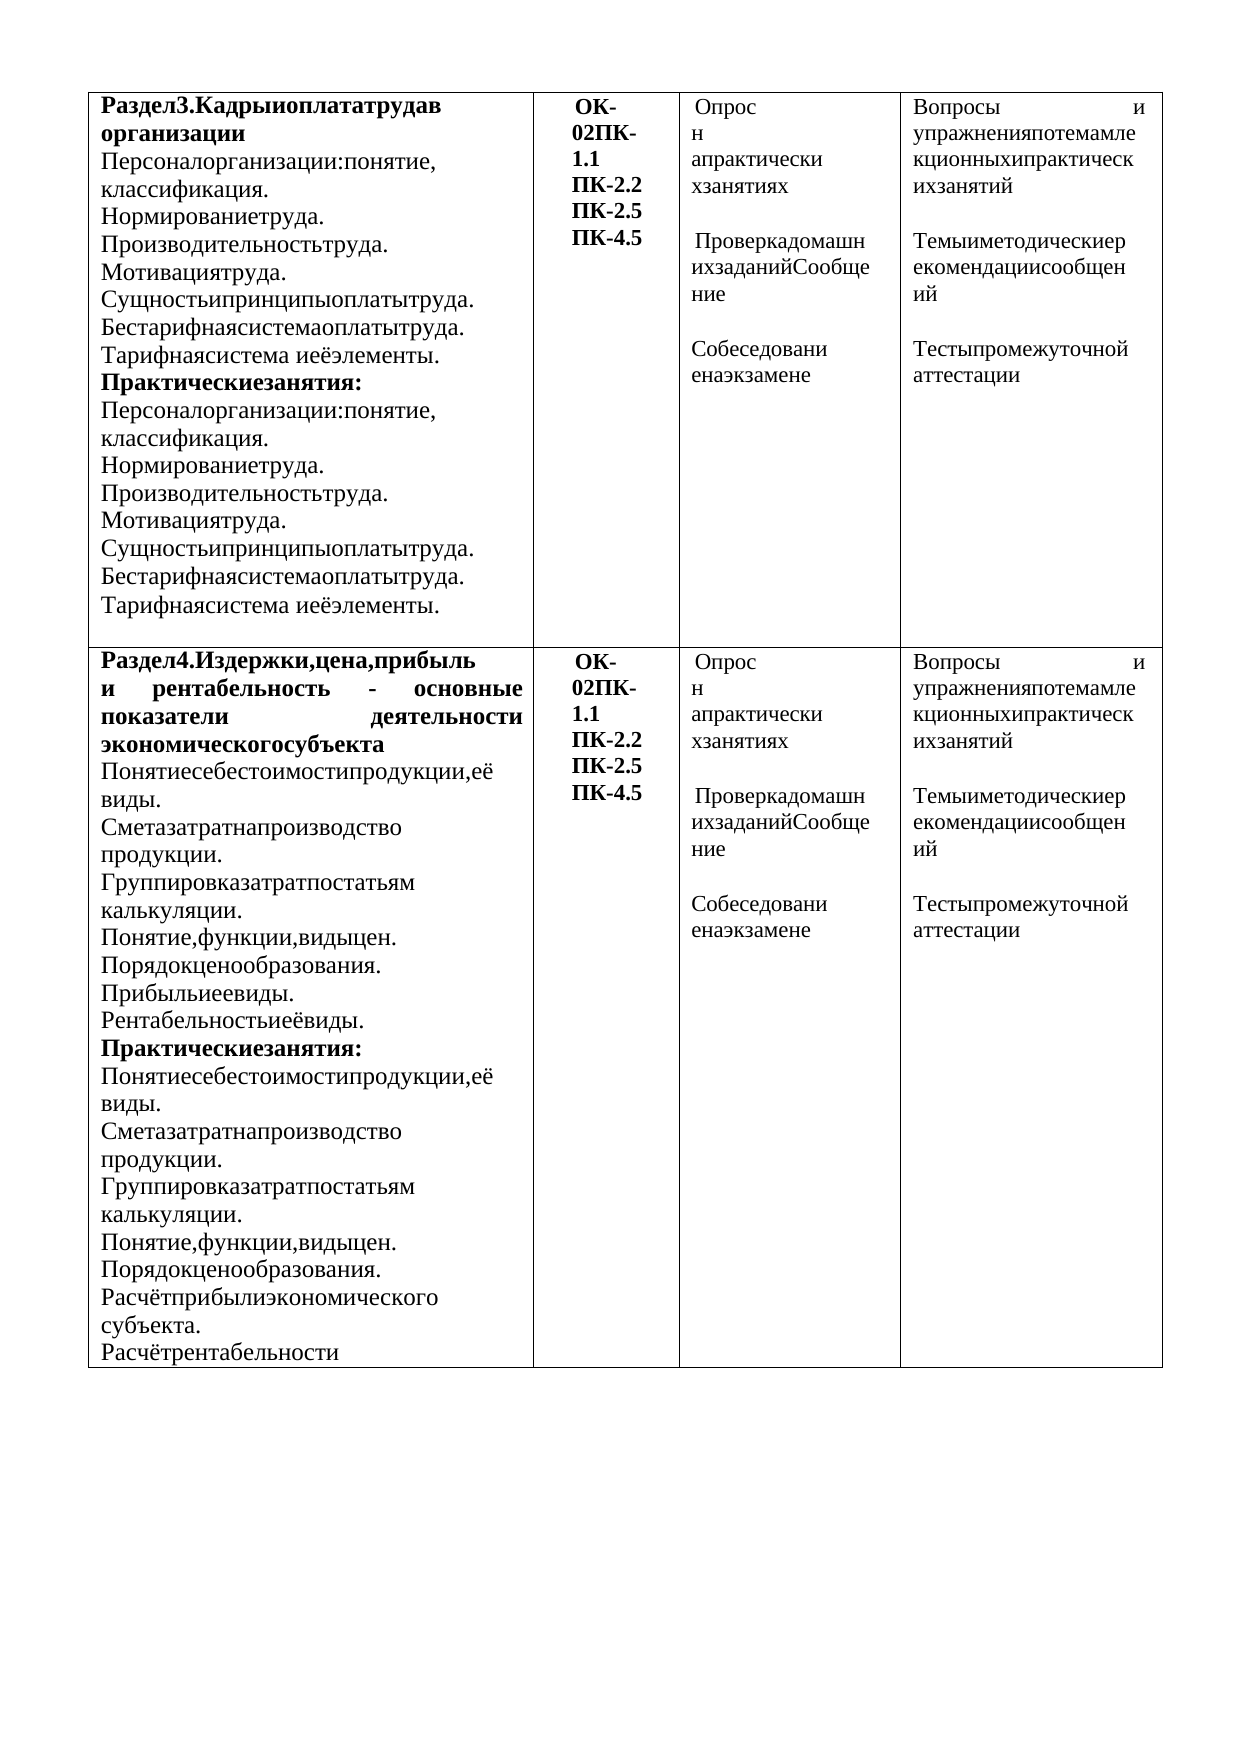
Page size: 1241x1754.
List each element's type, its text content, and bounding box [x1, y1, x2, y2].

table_cell Понятиесебестоимостипродукции,её [89, 1063, 533, 1090]
table_cell калькуляции. [89, 1201, 533, 1229]
table_cell Группировказатратпостатьям [89, 869, 533, 897]
table_cell Тарифнаясистема иеёэлементы. [89, 590, 533, 647]
table_cell Рентабельностьиеёвиды. [89, 1008, 533, 1035]
table_cell Практическиезанятия: [89, 369, 533, 397]
table_cell Прибыльиеевиды. [89, 980, 533, 1007]
table_cell и рентабельность - основные [89, 675, 533, 703]
table_cell ОК-02ПК-1.1 ПК-2.2 ПК-2.5 ПК-4.5 [534, 648, 679, 1367]
table_cell Мотивациятруда. [89, 508, 533, 535]
table_cell Вопросы и упражненияпотемамлекционныхипрактическихзанятий Темыиметодическиерекомендациисообщений Тестыпромежуточнойаттестации [901, 648, 1162, 1367]
table_cell продукции. [89, 1146, 533, 1173]
table_cell Персоналорганизации:понятие, [89, 148, 533, 176]
table_cell субъекта. [89, 1312, 533, 1339]
table_cell Сметазатратнапроизводство [89, 814, 533, 841]
table_cell Понятиесебестоимостипродукции,её [89, 758, 533, 786]
table_cell Нормированиетруда. [89, 203, 533, 231]
table_cell Расчётрентабельности [89, 1339, 533, 1367]
table_cell Тарифнаясистема иеёэлементы. [89, 342, 533, 369]
table_cell продукции. [89, 841, 533, 869]
table_header Опрос напрактическихзанятиях ПроверкадомашнихзаданийСообщение Собеседованиенаэкзамене [680, 93, 900, 647]
table_header Раздел3.Кадрыиоплататрудав [89, 93, 533, 120]
table_cell Производительностьтруда. [89, 231, 533, 259]
table_cell Мотивациятруда. [89, 259, 533, 286]
table_cell организации [89, 120, 533, 148]
table_cell Практическиезанятия: [89, 1035, 533, 1063]
table_header Вопросы и упражненияпотемамлекционныхипрактическихзанятий Темыиметодическиерекомендациисообщений Тестыпромежуточнойаттестации [901, 93, 1162, 647]
table_cell Понятие,функции,видыцен. [89, 1229, 533, 1256]
table_cell Персоналорганизации:понятие, [89, 397, 533, 424]
table_cell Раздел4.Издержки,цена,прибыль [89, 648, 533, 675]
table_cell Сущностьипринципыоплатытруда. [89, 535, 533, 563]
table_cell Порядокценообразования. [89, 1256, 533, 1284]
table_header ОК-02ПК-1.1 ПК-2.2 ПК-2.5 ПК-4.5 [534, 93, 679, 647]
table_cell экономическогосубъекта [89, 731, 533, 758]
table_cell Нормированиетруда. [89, 452, 533, 480]
table_cell Расчётприбылиэкономического [89, 1284, 533, 1312]
table_cell Порядокценообразования. [89, 952, 533, 980]
table_cell виды. [89, 786, 533, 814]
table_cell Бестарифнаясистемаоплатытруда. [89, 314, 533, 342]
table_cell Сметазатратнапроизводство [89, 1118, 533, 1146]
table_cell Производительностьтруда. [89, 480, 533, 507]
table_cell классификация. [89, 425, 533, 452]
table_cell Группировказатратпостатьям [89, 1173, 533, 1201]
table_cell Понятие,функции,видыцен. [89, 924, 533, 952]
table_cell классификация. [89, 176, 533, 203]
table_cell Сущностьипринципыоплатытруда. [89, 286, 533, 314]
table_cell калькуляции. [89, 897, 533, 924]
table_cell Опрос напрактическихзанятиях ПроверкадомашнихзаданийСообщение Собеседованиенаэкзамене [680, 648, 900, 1367]
table_cell виды. [89, 1090, 533, 1118]
table_cell показатели деятельности [89, 703, 533, 731]
table_cell Бестарифнаясистемаоплатытруда. [89, 563, 533, 590]
